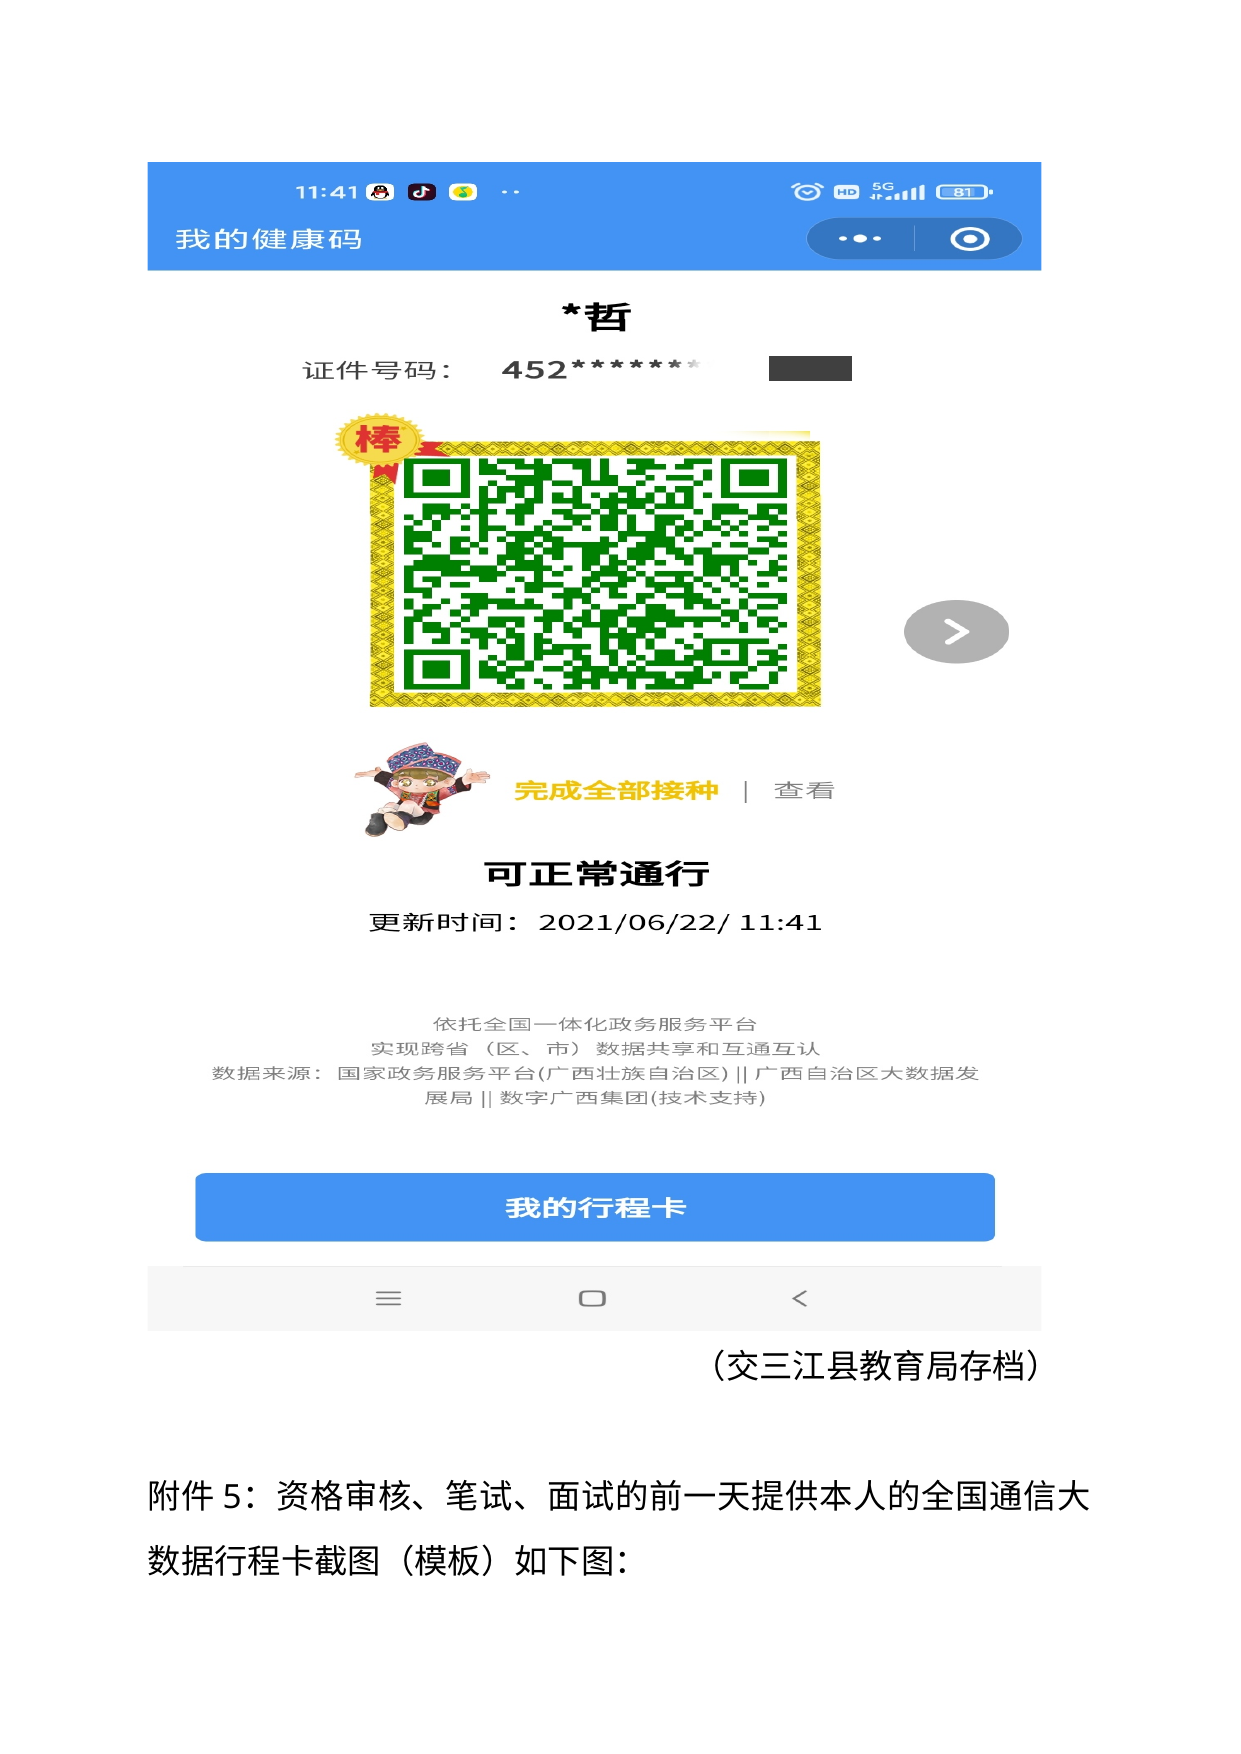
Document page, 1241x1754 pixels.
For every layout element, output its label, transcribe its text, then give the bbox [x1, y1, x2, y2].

text 附件5：资格审核、笔试、面试的前一天提供本人的全国通信大数据行程卡截图（模板）如下图： [148, 1462, 1092, 1592]
text （交三江县教育局存档） [148, 1332, 1059, 1397]
picture [147, 162, 1042, 1331]
